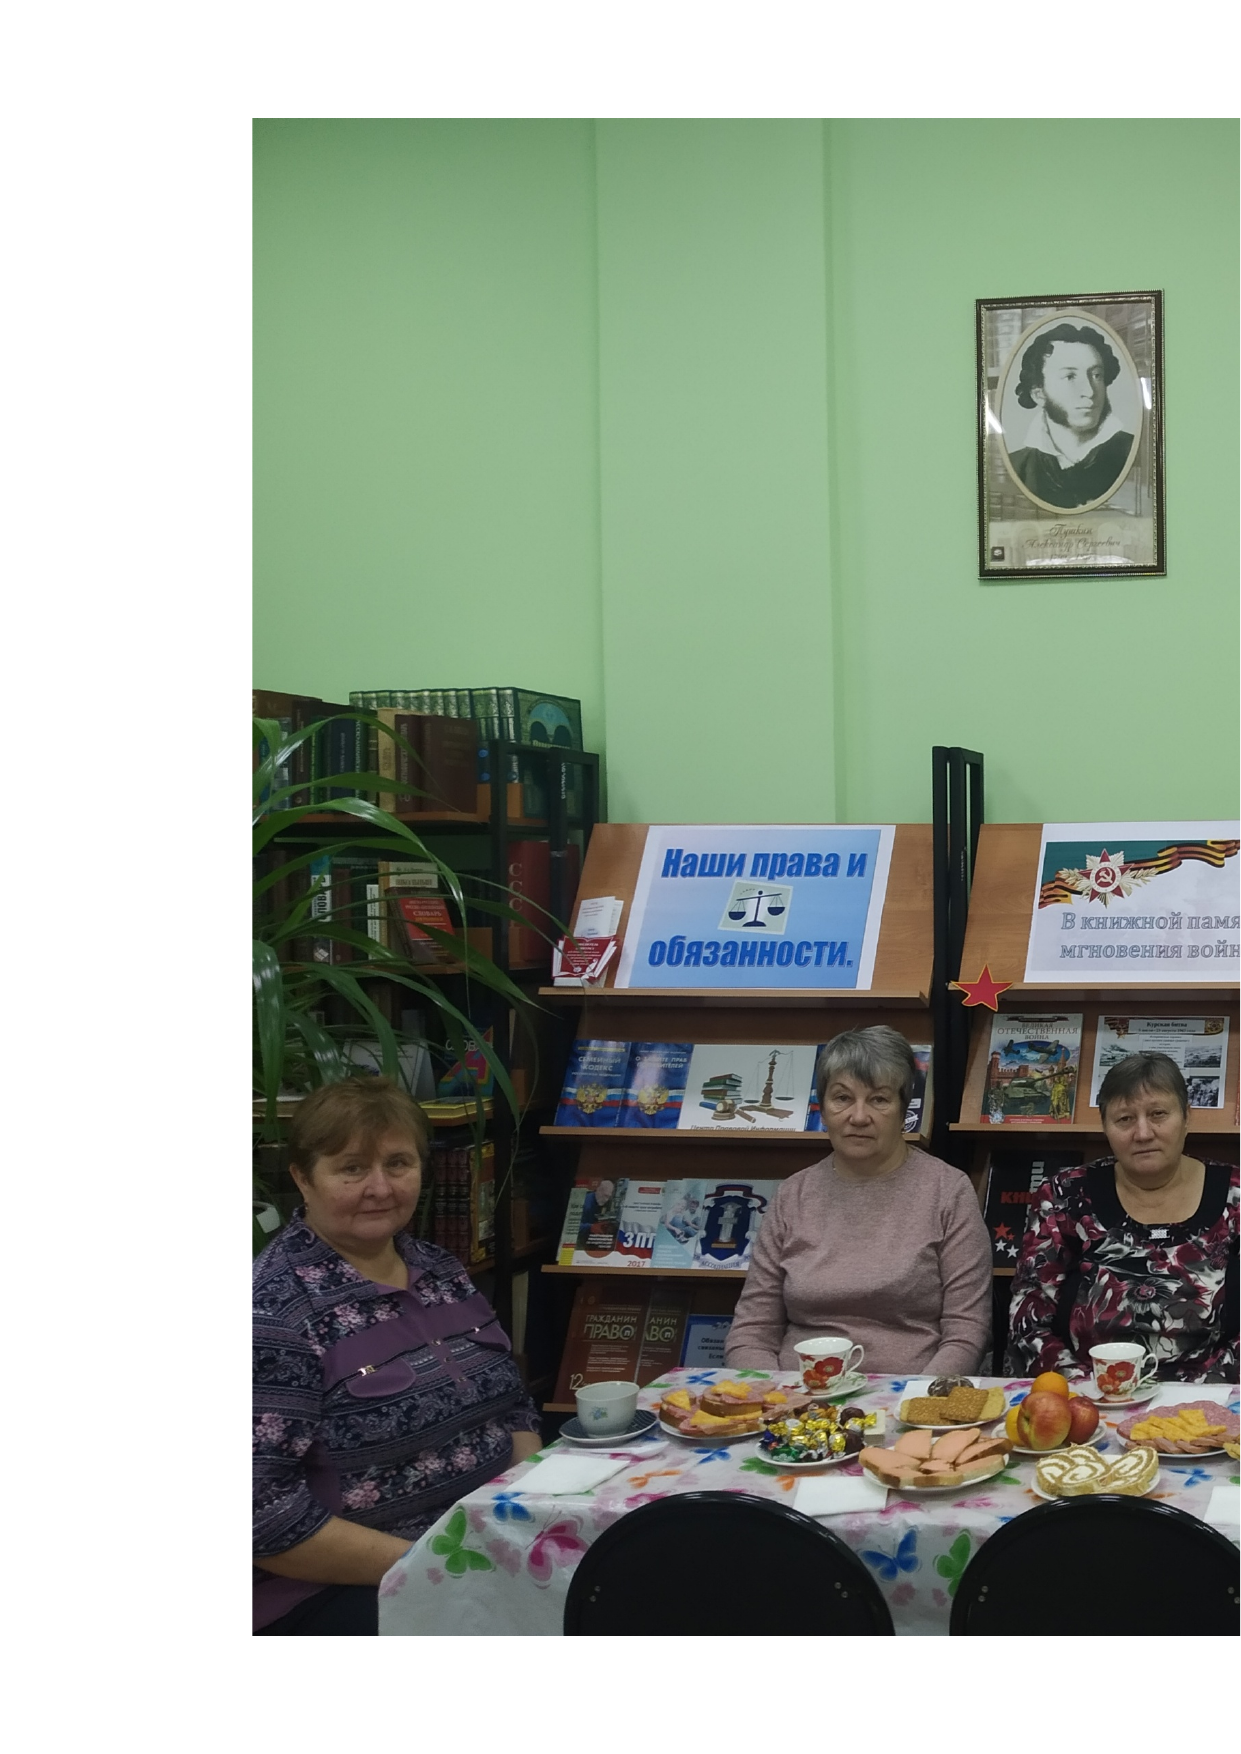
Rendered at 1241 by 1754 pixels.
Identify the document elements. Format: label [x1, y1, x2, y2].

picture [252, 118, 1241, 1636]
